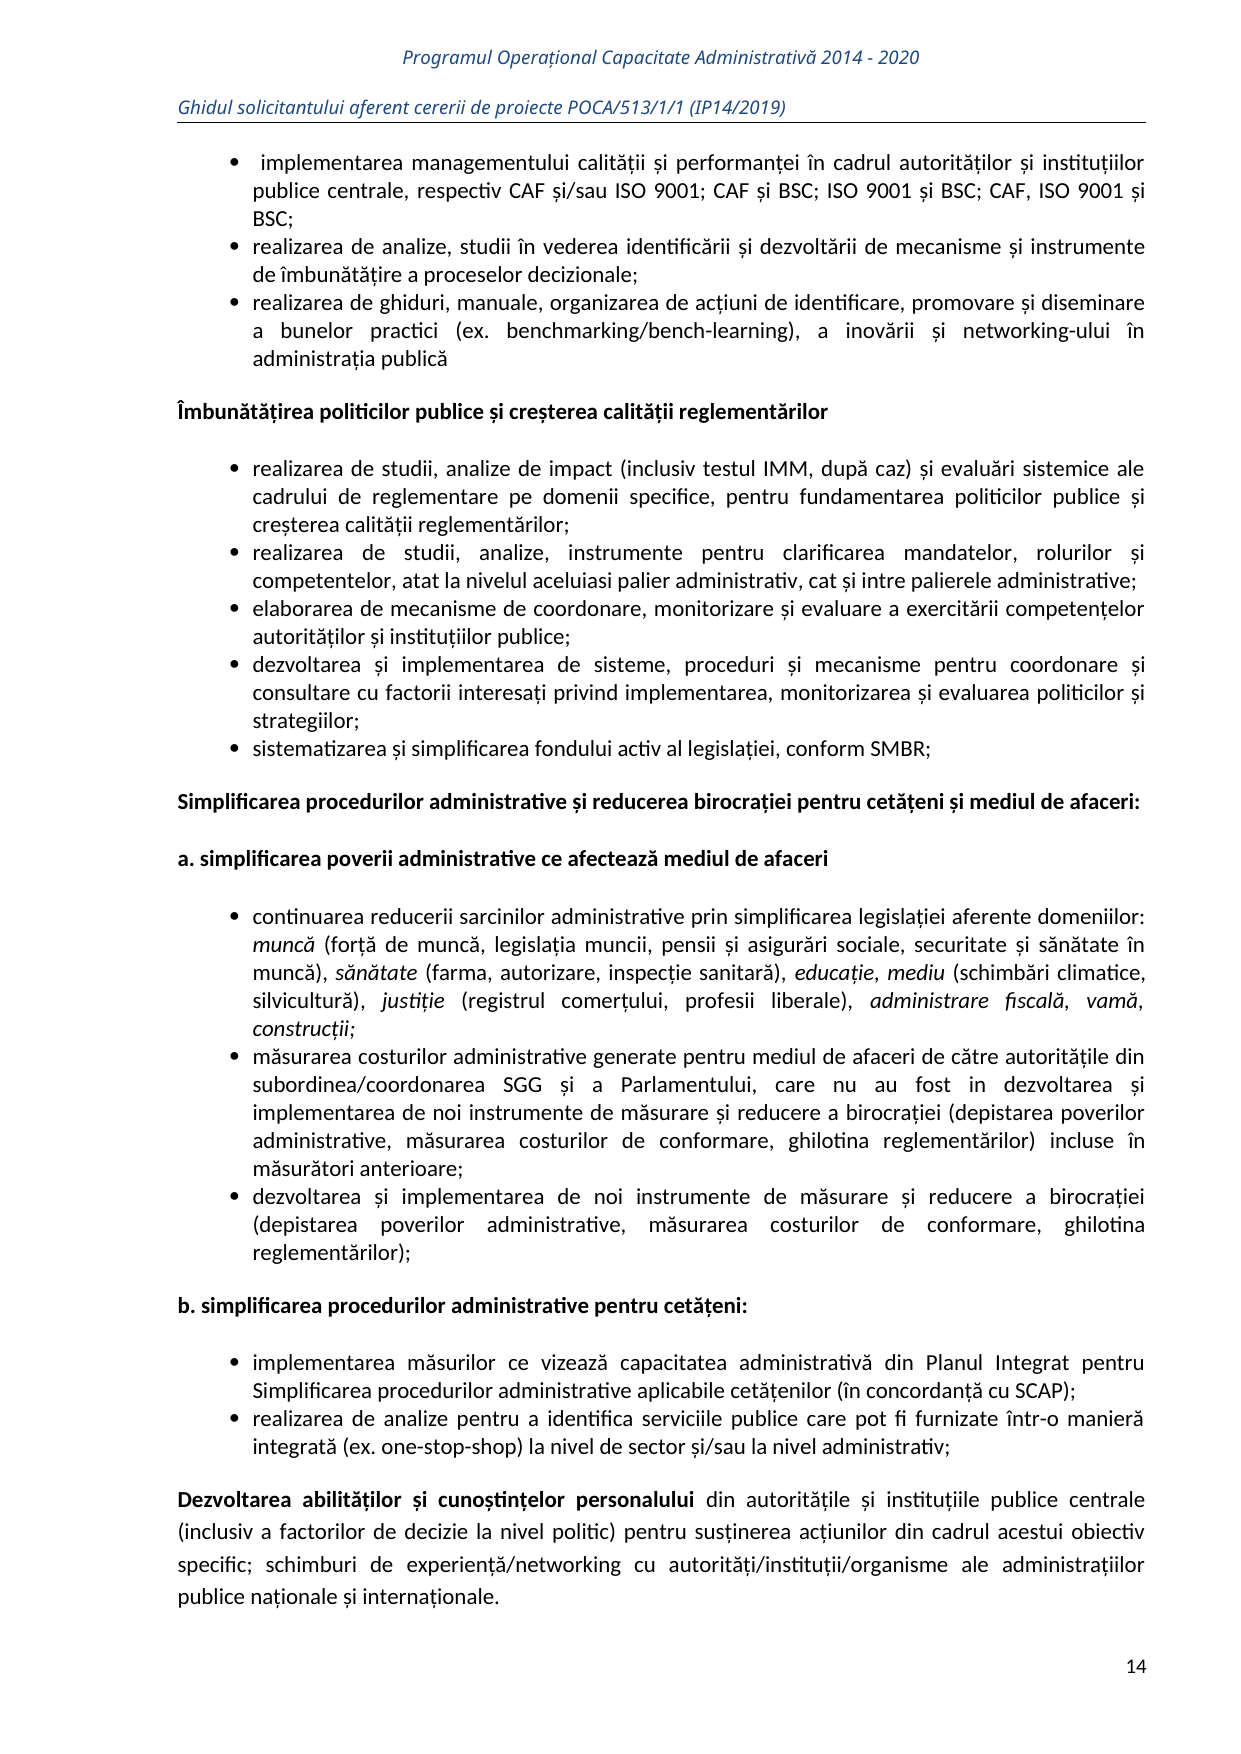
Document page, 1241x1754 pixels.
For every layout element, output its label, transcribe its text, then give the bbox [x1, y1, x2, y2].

text Simplificarea procedurilor administrative și reducerea birocrației pentru cetățeni și mediul de afaceri: [177, 787, 1146, 815]
text Îmbunătățirea politicilor publice și creșterea calității reglementărilor [177, 397, 1146, 425]
list măsurarea costurilor administrative generate pentru mediul de afaceri de către autoritățile din subordinea/coordonarea SGG și a Parlamentului, care nu au fost in dezvoltarea și implementarea de noi instrumente de măsurare și reducere a birocrației (depistarea poverilor administrative, măsurarea costurilor de conformare, ghilotina reglementărilor) incluse în măsurători anterioare; [230, 1042, 1146, 1182]
list sistematizarea și simplificarea fondului activ al legislației, conform SMBR; [230, 734, 1146, 762]
list elaborarea de mecanisme de coordonare, monitorizare și evaluare a exercitării competențelor autorităților și instituțiilor publice; [230, 594, 1146, 650]
list realizarea de analize, studii în vederea identificării și dezvoltării de mecanisme și instrumente de îmbunătățire a proceselor decizionale; [230, 232, 1146, 288]
list continuarea reducerii sarcinilor administrative prin simplificarea legislației aferente domeniilor: muncă (forță de muncă, legislația muncii, pensii și asigurări sociale, securitate și sănătate în muncă), sănătate (farma, autorizare, inspecție sanitară), educație, mediu (schimbări climatice, silvicultură), justiție (registrul comerțului, profesii liberale), administrare fiscală, vamă, construcții; [230, 902, 1146, 1042]
text b. simplificarea procedurilor administrative pentru cetățeni: [177, 1291, 1146, 1319]
list dezvoltarea și implementarea de sisteme, proceduri și mecanisme pentru coordonare și consultare cu factorii interesați privind implementarea, monitorizarea și evaluarea politicilor și strategiilor; [230, 650, 1146, 734]
text a. simplificarea poverii administrative ce afectează mediul de afaceri [177, 844, 1146, 873]
list realizarea de studii, analize de impact (inclusiv testul IMM, după caz) și evaluări sistemice ale cadrului de reglementare pe domenii specifice, pentru fundamentarea politicilor publice și creșterea calității reglementărilor; [230, 454, 1146, 538]
list realizarea de ghiduri, manuale, organizarea de acțiuni de identificare, promovare și diseminare a bunelor practici (ex. benchmarking/bench-learning), a inovării și networking-ului în administrația publică [230, 288, 1146, 372]
list realizarea de studii, analize, instrumente pentru clarificarea mandatelor, rolurilor și competentelor, atat la nivelul aceluiasi palier administrativ, cat și intre palierele administrative; [230, 538, 1146, 594]
list dezvoltarea și implementarea de noi instrumente de măsurare și reducere a birocrației (depistarea poverilor administrative, măsurarea costurilor de conformare, ghilotina reglementărilor); [230, 1182, 1146, 1266]
text Dezvoltarea abilităților și cunoștințelor personalului din autoritățile și instituțiile publice centrale (inclusiv a factorilor de decizie la nivel politic) pentru susținerea acțiunilor din cadrul acestui obiectiv specific; schimburi de experiență/networking cu autorități/instituții/organisme ale administrațiilor publice naționale și internaționale. [177, 1485, 1146, 1610]
list implementarea managementului calității și performanței în cadrul autorităților și instituțiilor publice centrale, respectiv CAF și/sau ISO 9001; CAF și BSC; ISO 9001 și BSC; CAF, ISO 9001 și BSC; [230, 148, 1146, 232]
list implementarea măsurilor ce vizează capacitatea administrativă din Planul Integrat pentru Simplificarea procedurilor administrative aplicabile cetățenilor (în concordanță cu SCAP); [230, 1348, 1146, 1404]
list realizarea de analize pentru a identifica serviciile publice care pot fi furnizate într-o manieră integrată (ex. one-stop-shop) la nivel de sector și/sau la nivel administrativ; [230, 1404, 1146, 1460]
